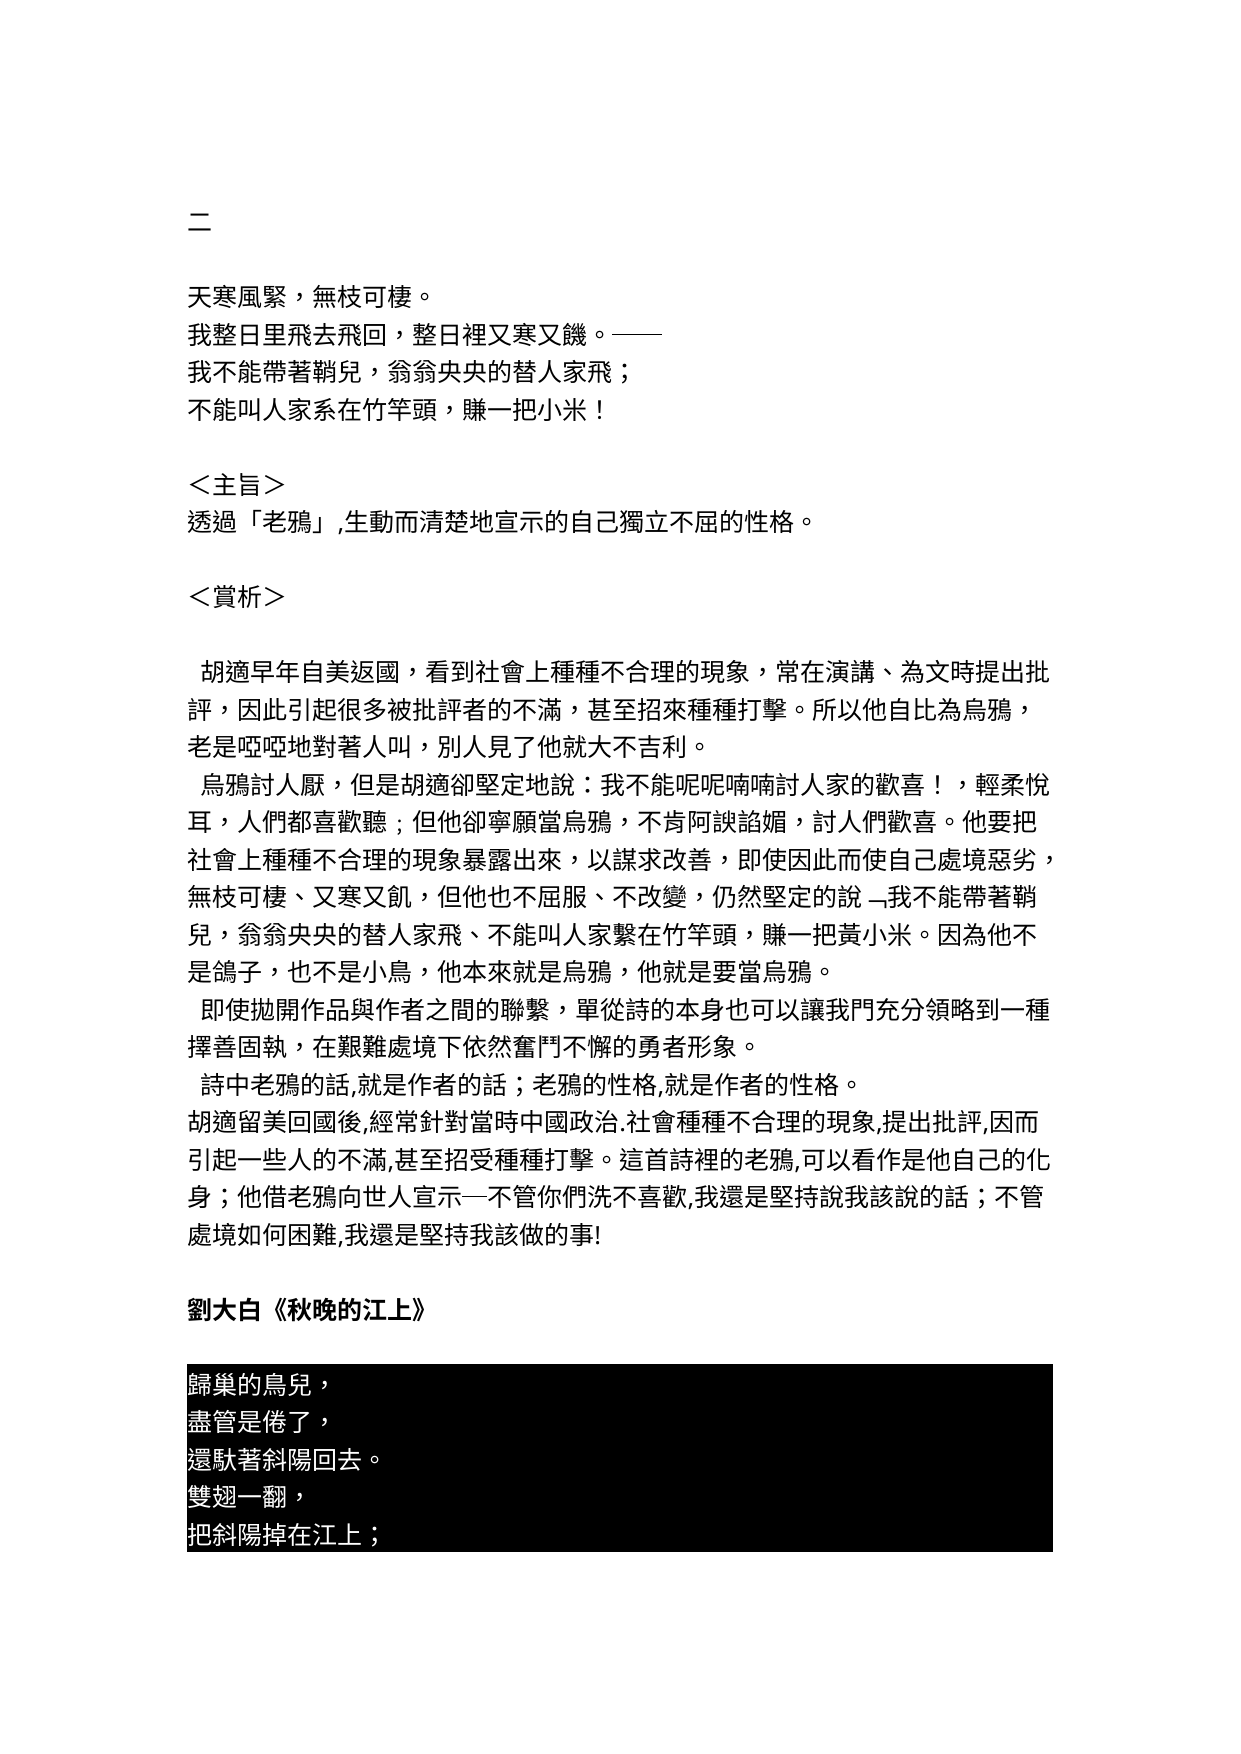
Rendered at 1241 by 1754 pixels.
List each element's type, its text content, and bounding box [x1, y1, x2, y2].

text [187, 1477, 1053, 1552]
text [187, 164, 1053, 1252]
text 歸巢的鳥兒， 盡管是倦了， 還馱著斜陽回去。 [187, 1364, 1053, 1477]
text 劉大白《秋晚的江上》 [187, 1289, 1053, 1327]
